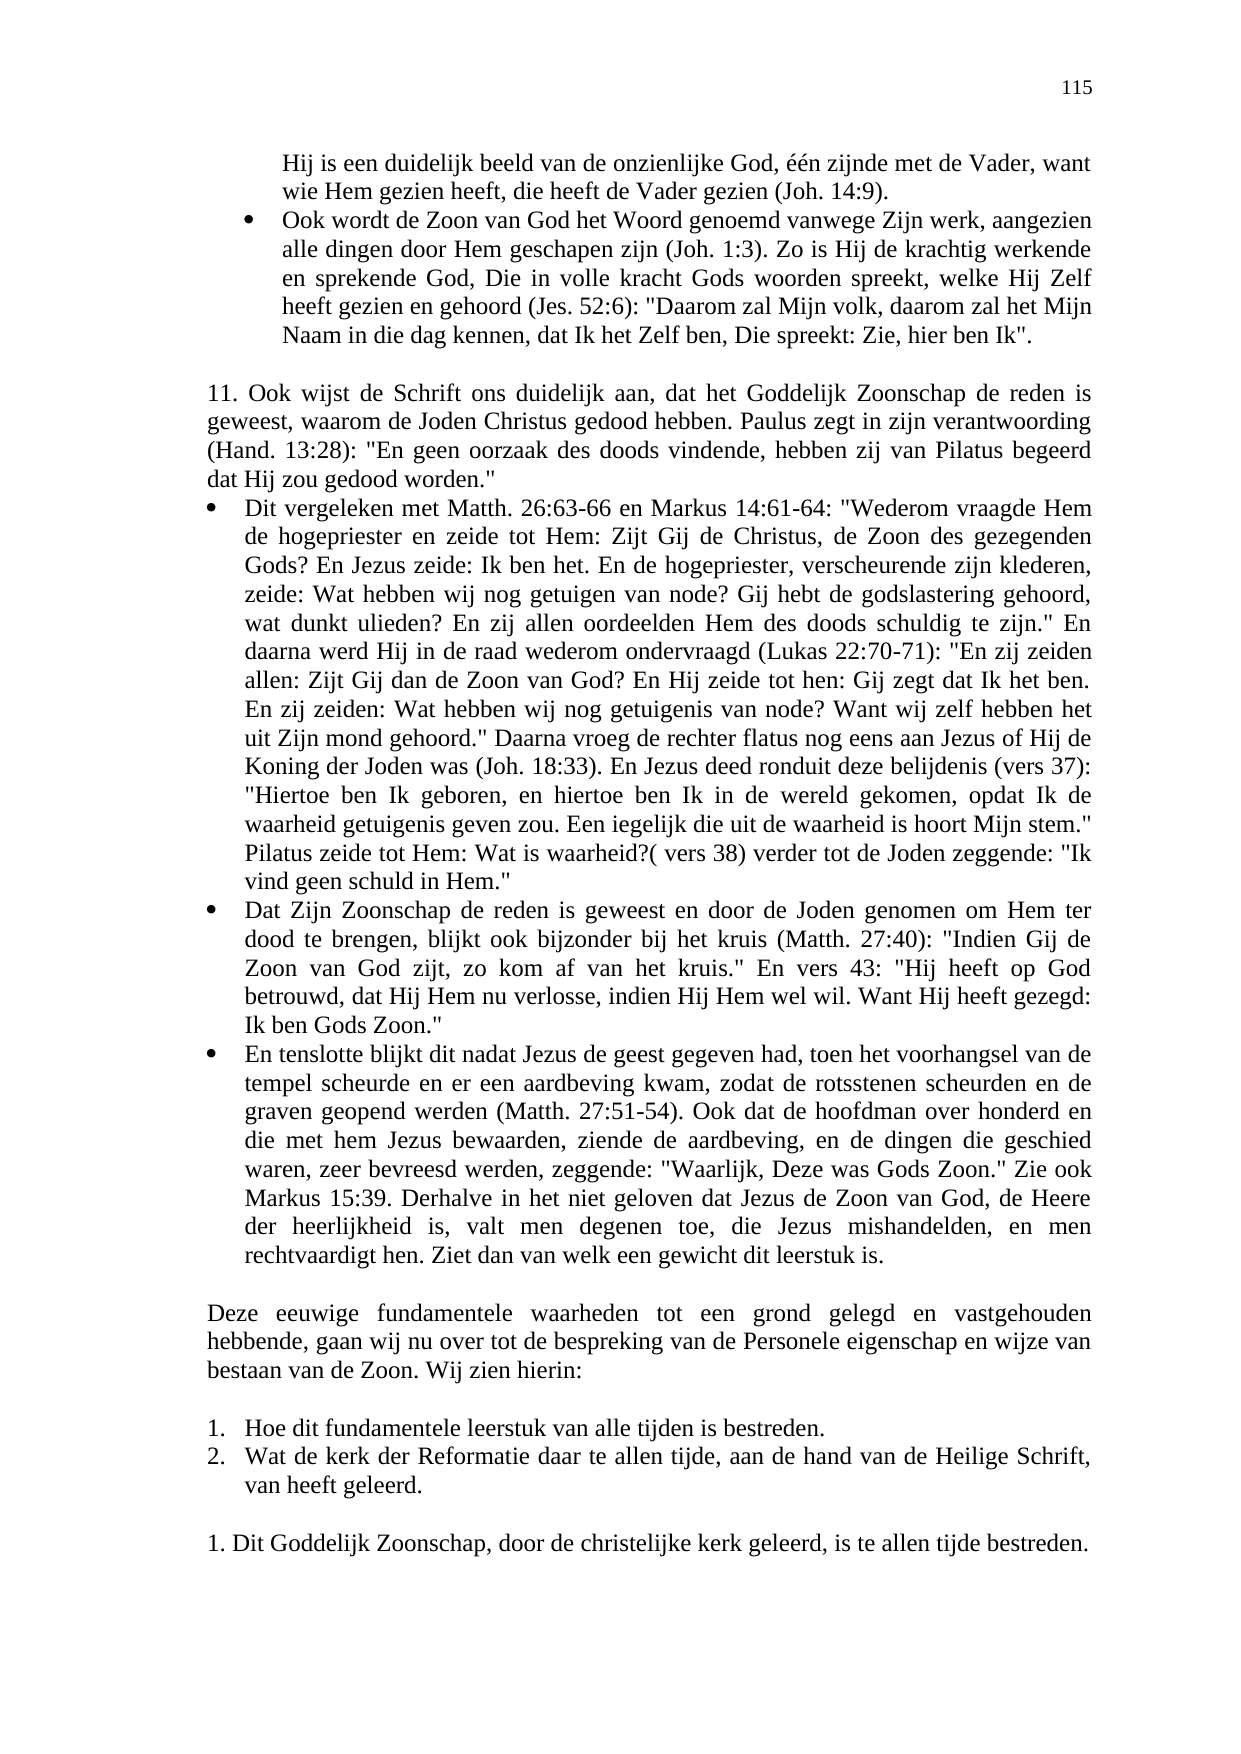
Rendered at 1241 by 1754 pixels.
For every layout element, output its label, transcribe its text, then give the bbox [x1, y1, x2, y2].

list Hoe dit fundamentele leerstuk van alle tijden is bestreden. [207, 1413, 1092, 1441]
list En tenslotte blijkt dit nadat Jezus de geest gegeven had, toen het voorhangsel van de tempel scheurde en er een aardbeving kwam, zodat de rotsstenen scheurden en de graven geopend werden (Matth. 27:51-54). Ook dat de hoofdman over honderd en die met hem Jezus bewaarden, ziende de aardbeving, en de dingen die geschied waren, zeer bevreesd werden, zeggende: "Waarlijk, Deze was Gods Zoon." Zie ook Markus 15:39. Derhalve in het niet geloven dat Jezus de Zoon van God, de Heere der heerlijkheid is, valt men degenen toe, die Jezus mishandelden, en men rechtvaardigt hen. Ziet dan van welk een gewicht dit leerstuk is. [207, 1039, 1092, 1269]
text 1. Dit Goddelijk Zoonschap, door de christelijke kerk geleerd, is te allen tijde bestreden. [207, 1528, 1092, 1556]
list Ook wordt de Zoon van God het Woord genoemd vanwege Zijn werk, aangezien alle dingen door Hem geschapen zijn (Joh. 1:3). Zo is Hij de krachtig werkende en sprekende God, Die in volle kracht Gods woorden spreekt, welke Hij Zelf heeft gezien en gehoord (Jes. 52:6): "Daarom zal Mijn volk, daarom zal het Mijn Naam in die dag kennen, dat Ik het Zelf ben, Die spreekt: Zie, hier ben Ik". [244, 205, 1092, 349]
list Dit vergeleken met Matth. 26:63-66 en Markus 14:61-64: "Wederom vraagde Hem de hogepriester en zeide tot Hem: Zijt Gij de Christus, de Zoon des gezegenden Gods? En Jezus zeide: Ik ben het. En de hogepriester, verscheurende zijn klederen, zeide: Wat hebben wij nog getuigen van node? Gij hebt de godslastering gehoord, wat dunkt ulieden? En zij allen oordeelden Hem des doods schuldig te zijn." En daarna werd Hij in de raad wederom ondervraagd (Lukas 22:70-71): "En zij zeiden allen: Zijt Gij dan de Zoon van God? En Hij zeide tot hen: Gij zegt dat Ik het ben. En zij zeiden: Wat hebben wij nog getuigenis van node? Want wij zelf hebben het uit Zijn mond gehoord." Daarna vroeg de rechter flatus nog eens aan Jezus of Hij de Koning der Joden was (Joh. 18:33). En Jezus deed ronduit deze belijdenis (vers 37): "Hiertoe ben Ik geboren, en hiertoe ben Ik in de wereld gekomen, opdat Ik de waarheid getuigenis geven zou. Een iegelijk die uit de waarheid is hoort Mijn stem." Pilatus zeide tot Hem: Wat is waarheid?( vers 38) verder tot de Joden zeggende: "Ik vind geen schuld in Hem." [207, 493, 1092, 895]
list Wat de kerk der Reformatie daar te allen tijde, aan de hand van de Heilige Schrift, van heeft geleerd. [207, 1441, 1092, 1499]
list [244, 148, 1092, 205]
list Dat Zijn Zoonschap de reden is geweest en door de Joden genomen om Hem ter dood te brengen, blijkt ook bijzonder bij het kruis (Matth. 27:40): "Indien Gij de Zoon van God zijt, zo kom af van het kruis." En vers 43: "Hij heeft op God betrouwd, dat Hij Hem nu verlosse, indien Hij Hem wel wil. Want Hij heeft gezegd: Ik ben Gods Zoon." [207, 895, 1092, 1039]
text 11. Ook wijst de Schrift ons duidelijk aan, dat het Goddelijk Zoonschap de reden is geweest, waarom de Joden Christus gedood hebben. Paulus zegt in zijn verantwoording (Hand. 13:28): "En geen oorzaak des doods vindende, hebben zij van Pilatus begeerd dat Hij zou gedood worden." [207, 378, 1092, 493]
text Deze eeuwige fundamentele waarheden tot een grond gelegd en vastgehouden hebbende, gaan wij nu over tot de bespreking van de Personele eigenschap en wijze van bestaan van de Zoon. Wij zien hierin: [207, 1298, 1092, 1384]
